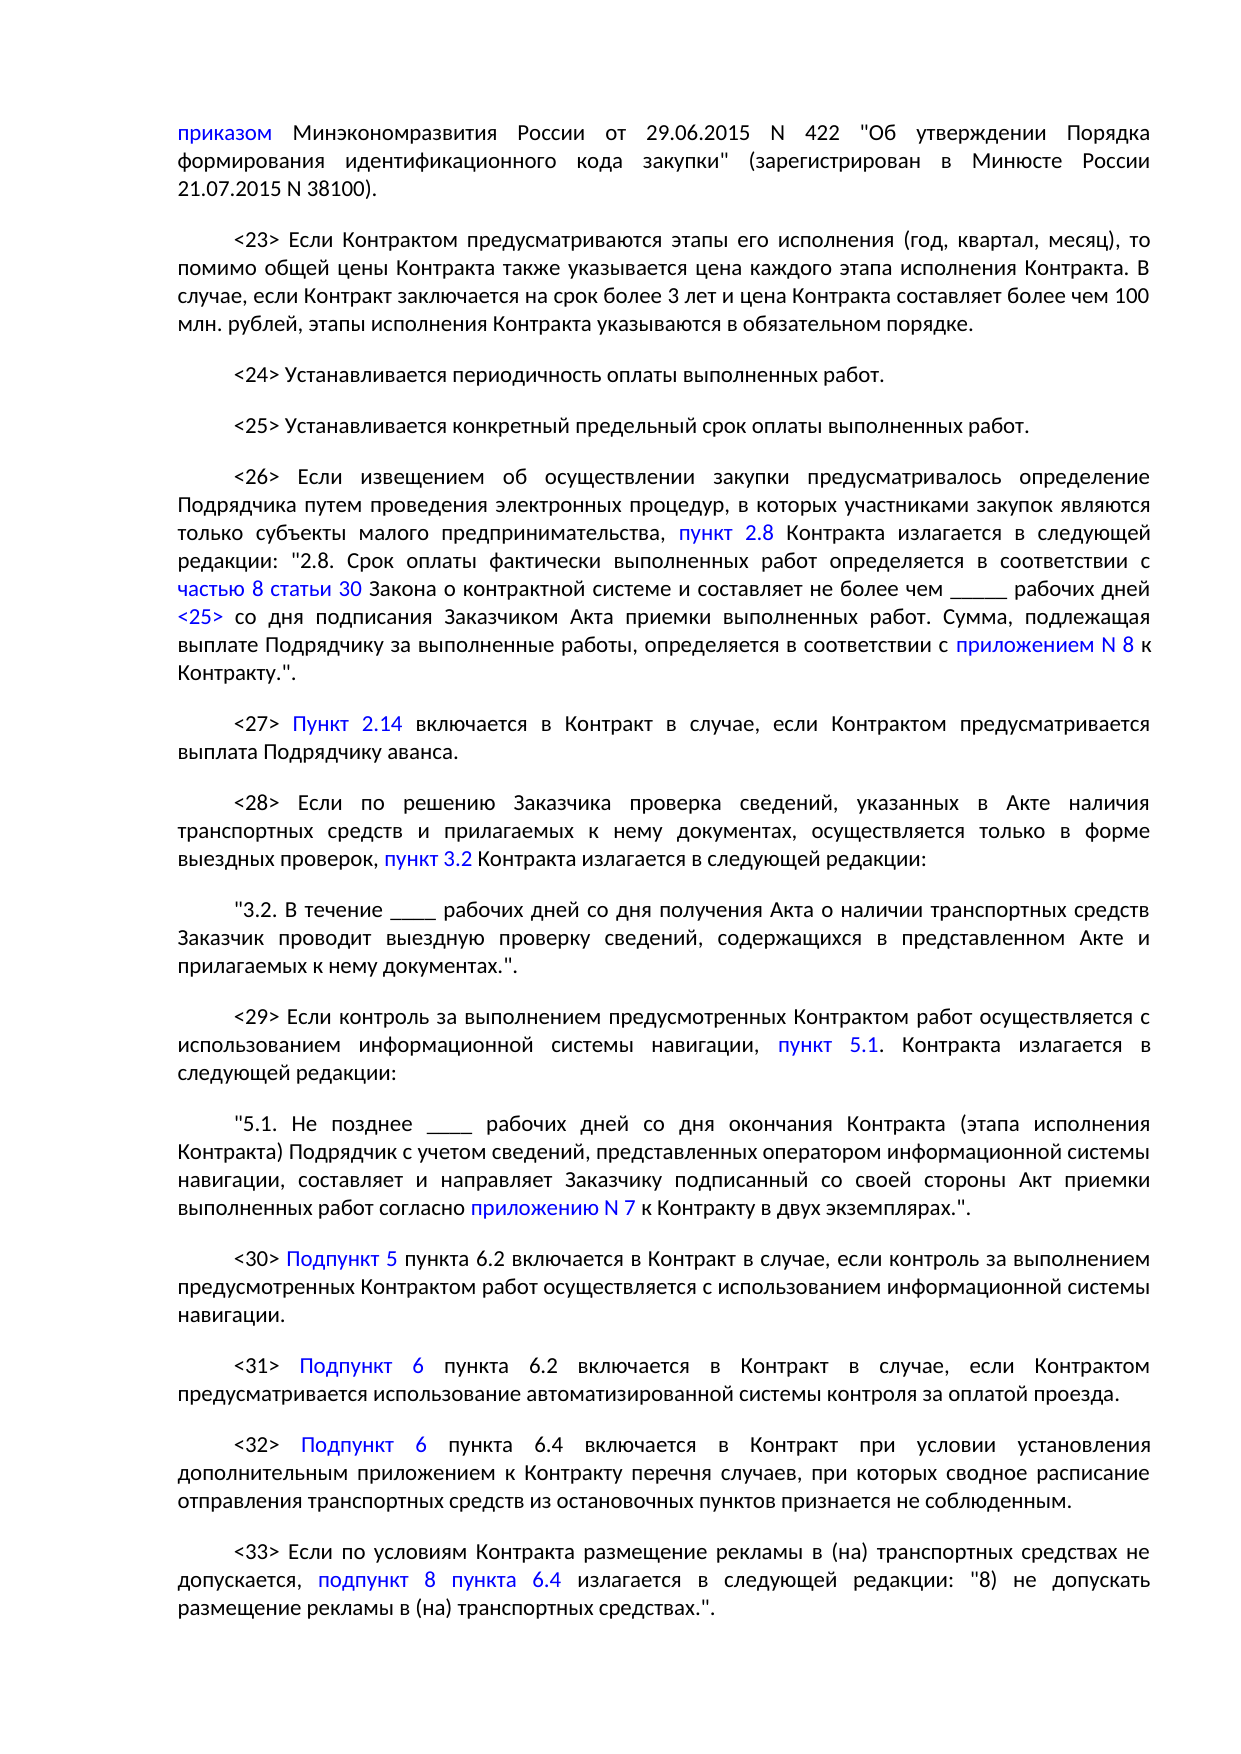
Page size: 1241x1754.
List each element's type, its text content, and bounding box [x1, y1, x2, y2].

text <29> Если контроль за выполнением предусмотренных Контрактом работ осуществляется с использованием информационной системы навигации, пункт 5.1. Контракта излагается в следующей редакции: [177, 1002, 1152, 1086]
text <23> Если Контрактом предусматриваются этапы его исполнения (год, квартал, месяц), то помимо общей цены Контракта также указывается цена каждого этапа исполнения Контракта. В случае, если Контракт заключается на срок более 3 лет и цена Контракта составляет более чем 100 млн. рублей, этапы исполнения Контракта указываются в обязательном порядке. [177, 225, 1152, 337]
text "3.2. В течение ____ рабочих дней со дня получения Акта о наличии транспортных средств Заказчик проводит выездную проверку сведений, содержащихся в представленном Акте и прилагаемых к нему документах.". [177, 895, 1152, 979]
text <24> Устанавливается периодичность оплаты выполненных работ. [177, 360, 1152, 388]
text <32> Подпункт 6 пункта 6.4 включается в Контракт при условии установления дополнительным приложением к Контракту перечня случаев, при которых сводное расписание отправления транспортных средств из остановочных пунктов признается не соблюденным. [177, 1430, 1152, 1514]
text <31> Подпункт 6 пункта 6.2 включается в Контракт в случае, если Контрактом предусматривается использование автоматизированной системы контроля за оплатой проезда. [177, 1351, 1152, 1407]
text <28> Если по решению Заказчика проверка сведений, указанных в Акте наличия транспортных средств и прилагаемых к нему документах, осуществляется только в форме выездных проверок, пункт 3.2 Контракта излагается в следующей редакции: [177, 788, 1152, 872]
text <30> Подпункт 5 пункта 6.2 включается в Контракт в случае, если контроль за выполнением предусмотренных Контрактом работ осуществляется с использованием информационной системы навигации. [177, 1244, 1152, 1328]
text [177, 118, 1152, 202]
text <26> Если извещением об осуществлении закупки предусматривалось определение Подрядчика путем проведения электронных процедур, в которых участниками закупок являются только субъекты малого предпринимательства, пункт 2.8 Контракта излагается в следующей редакции: "2.8. Срок оплаты фактически выполненных работ определяется в соответствии с частью 8 статьи 30 Закона о контрактной системе и составляет не более чем _____ рабочих дней <25> со дня подписания Заказчиком Акта приемки выполненных работ. Сумма, подлежащая выплате Подрядчику за выполненные работы, определяется в соответствии с приложением N 8 к Контракту.". [177, 462, 1152, 686]
text "5.1. Не позднее ____ рабочих дней со дня окончания Контракта (этапа исполнения Контракта) Подрядчик с учетом сведений, представленных оператором информационной системы навигации, составляет и направляет Заказчику подписанный со своей стороны Акт приемки выполненных работ согласно приложению N 7 к Контракту в двух экземплярах.". [177, 1109, 1152, 1221]
text <33> Если по условиям Контракта размещение рекламы в (на) транспортных средствах не допускается, подпункт 8 пункта 6.4 излагается в следующей редакции: "8) не допускать размещение рекламы в (на) транспортных средствах.". [177, 1537, 1152, 1621]
text <27> Пункт 2.14 включается в Контракт в случае, если Контрактом предусматривается выплата Подрядчику аванса. [177, 709, 1152, 765]
text <25> Устанавливается конкретный предельный срок оплаты выполненных работ. [177, 411, 1152, 439]
